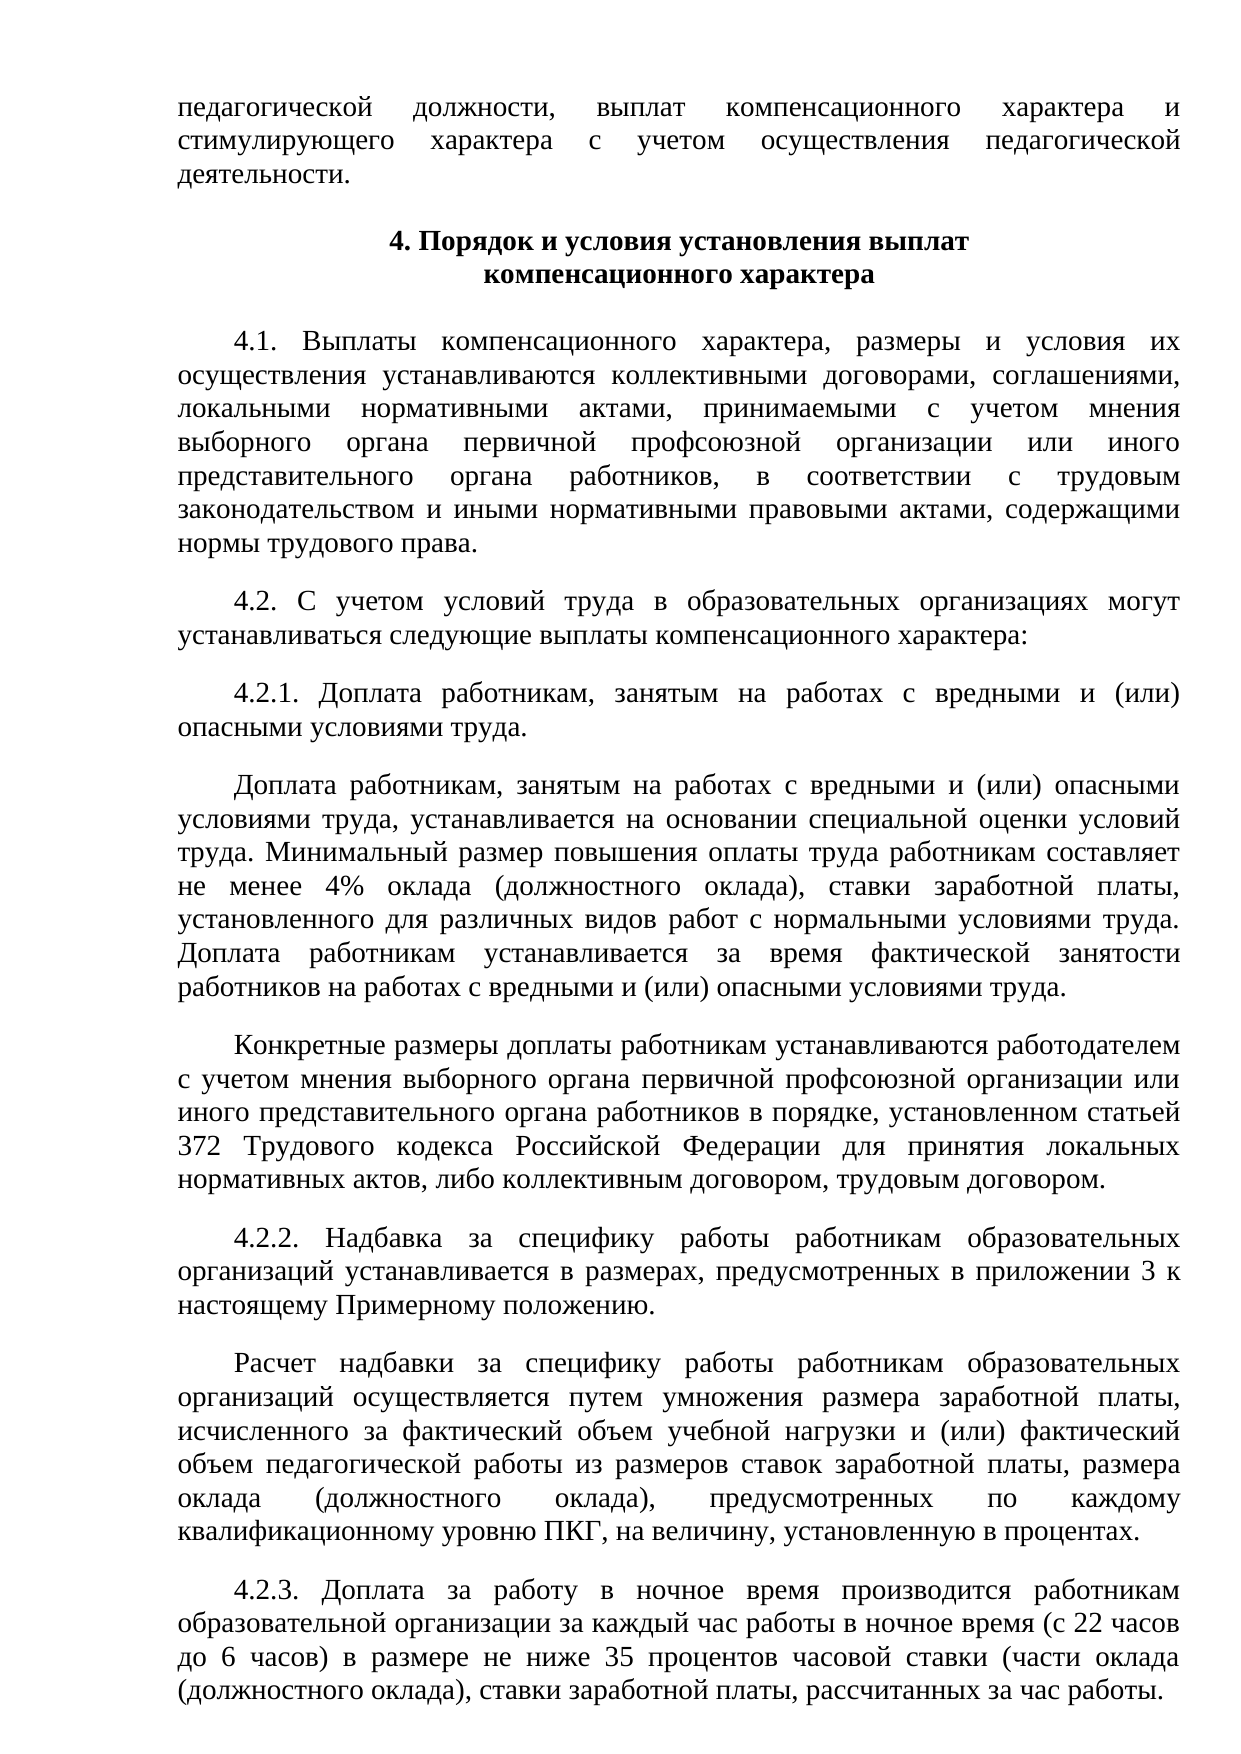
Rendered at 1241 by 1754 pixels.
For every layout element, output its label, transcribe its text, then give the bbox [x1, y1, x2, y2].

text Расчет надбавки за специфику работы работникам образовательных организаций осуществляется путем умножения размера заработной платы, исчисленного за фактический объем учебной нагрузки и (или) фактический объем педагогической работы из размеров ставок заработной платы, размера оклада (должностного оклада), предусмотренных по каждому квалификационному уровню ПКГ, на величину, установленную в процентах. [177, 1346, 1181, 1547]
text 4.2. С учетом условий труда в образовательных организациях могут устанавливаться следующие выплаты компенсационного характера: [177, 583, 1181, 650]
text 4.1. Выплаты компенсационного характера, размеры и условия их осуществления устанавливаются коллективными договорами, соглашениями, локальными нормативными актами, принимаемыми с учетом мнения выборного органа первичной профсоюзной организации или иного представительного органа работников, в соответствии с трудовым законодательством и иными нормативными правовыми актами, содержащими нормы трудового права. [177, 323, 1181, 558]
text 4. Порядок и условия установления выплат [177, 223, 1181, 256]
text Конкретные размеры доплаты работникам устанавливаются работодателем с учетом мнения выборного органа первичной профсоюзной организации или иного представительного органа работников в порядке, установленном статьей 372 Трудового кодекса Российской Федерации для принятия локальных нормативных актов, либо коллективным договором, трудовым договором. [177, 1027, 1181, 1195]
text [177, 89, 1181, 189]
text компенсационного характера [177, 256, 1181, 290]
text Доплата работникам, занятым на работах с вредными и (или) опасными условиями труда, устанавливается на основании специальной оценки условий труда. Минимальный размер повышения оплаты труда работникам составляет не менее 4% оклада (должностного оклада), ставки заработной платы, установленного для различных видов работ с нормальными условиями труда. Доплата работникам устанавливается за время фактической занятости работников на работах с вредными и (или) опасными условиями труда. [177, 767, 1181, 1002]
text 4.2.3. Доплата за работу в ночное время производится работникам образовательной организации за каждый час работы в ночное время (с 22 часов до 6 часов) в размере не ниже 35 процентов часовой ставки (части оклада (должностного оклада), ставки заработной платы, рассчитанных за час работы. [177, 1572, 1181, 1706]
text 4.2.2. Надбавка за специфику работы работникам образовательных организаций устанавливается в размерах, предусмотренных в приложении 3 к настоящему Примерному положению. [177, 1220, 1181, 1321]
text 4.2.1. Доплата работникам, занятым на работах с вредными и (или) опасными условиями труда. [177, 675, 1181, 742]
